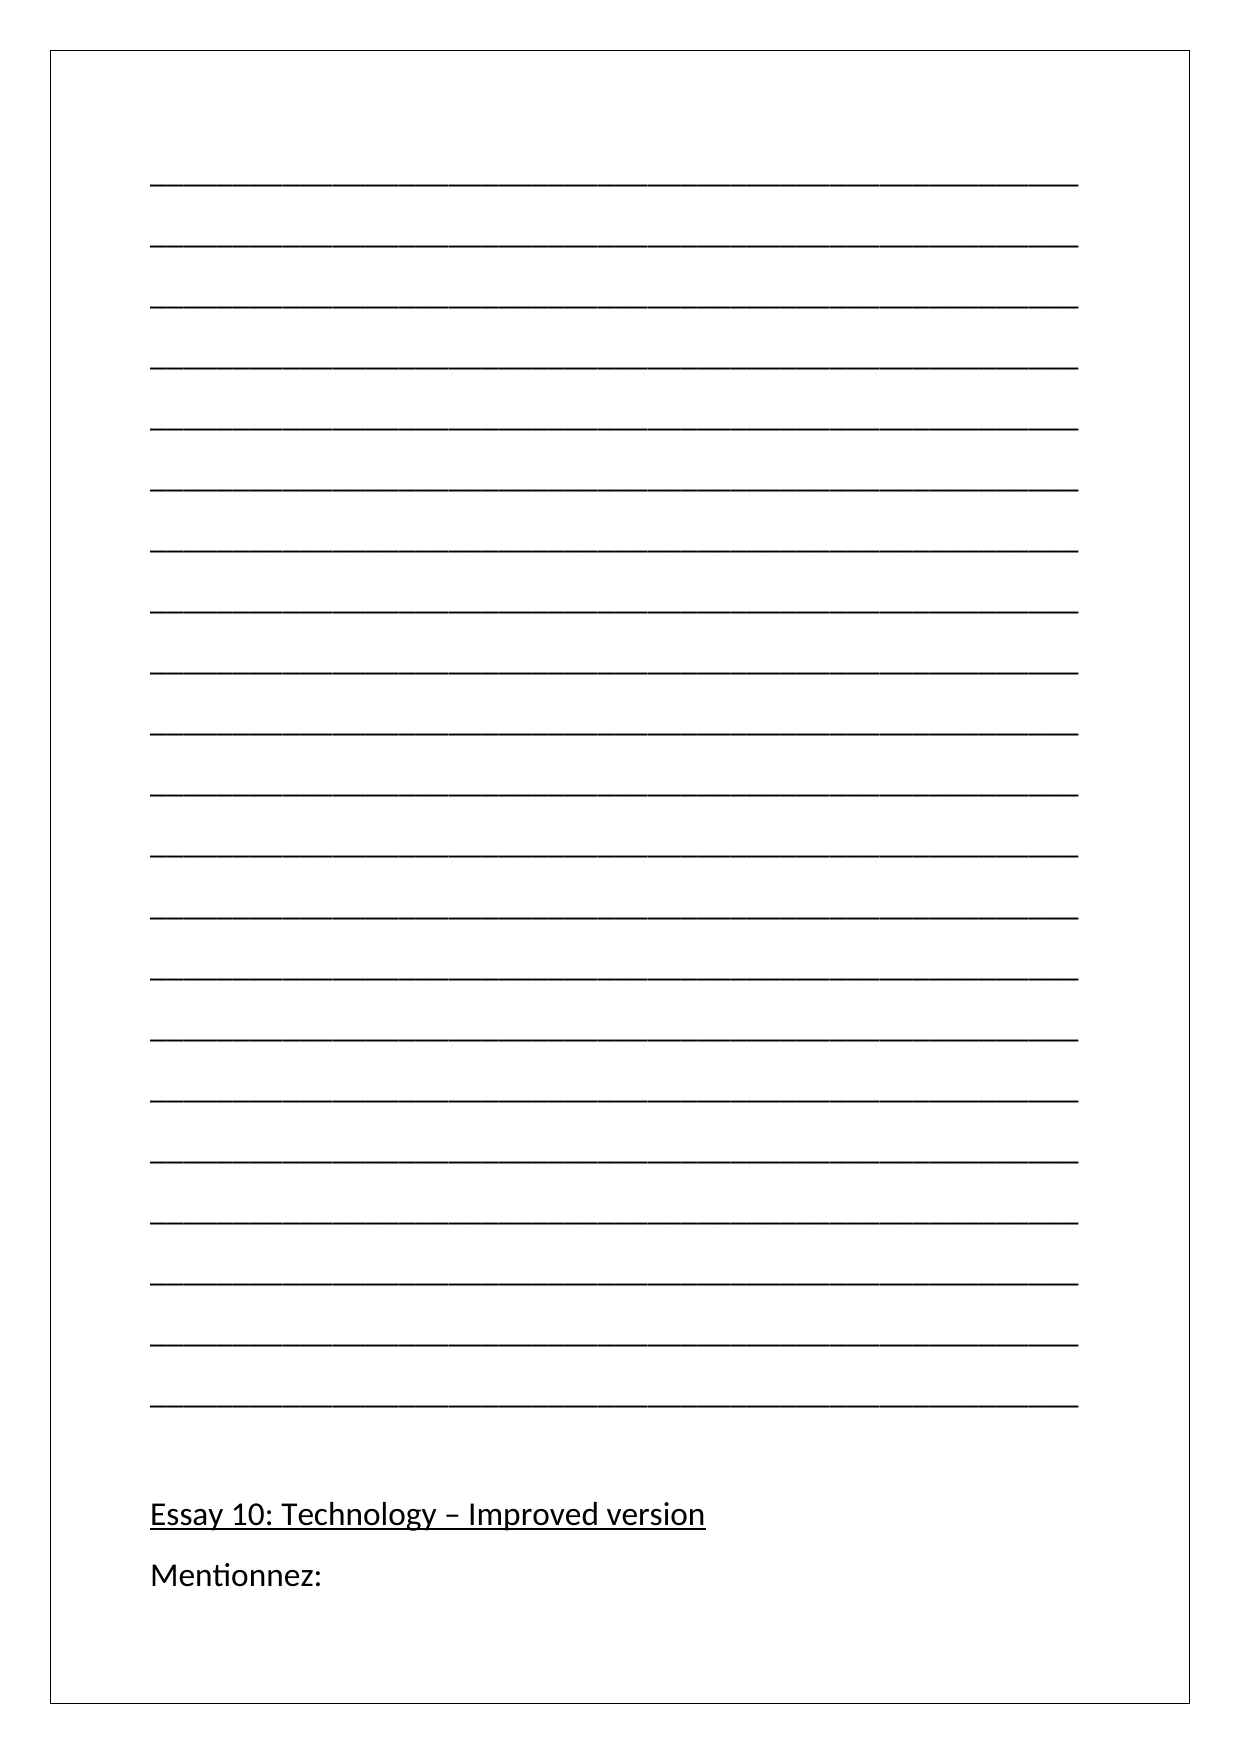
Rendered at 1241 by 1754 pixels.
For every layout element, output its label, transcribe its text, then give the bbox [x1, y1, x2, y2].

text Mentionnez: [150, 1554, 1090, 1595]
text Essay 10: Technology – Improved version [150, 1493, 1090, 1534]
